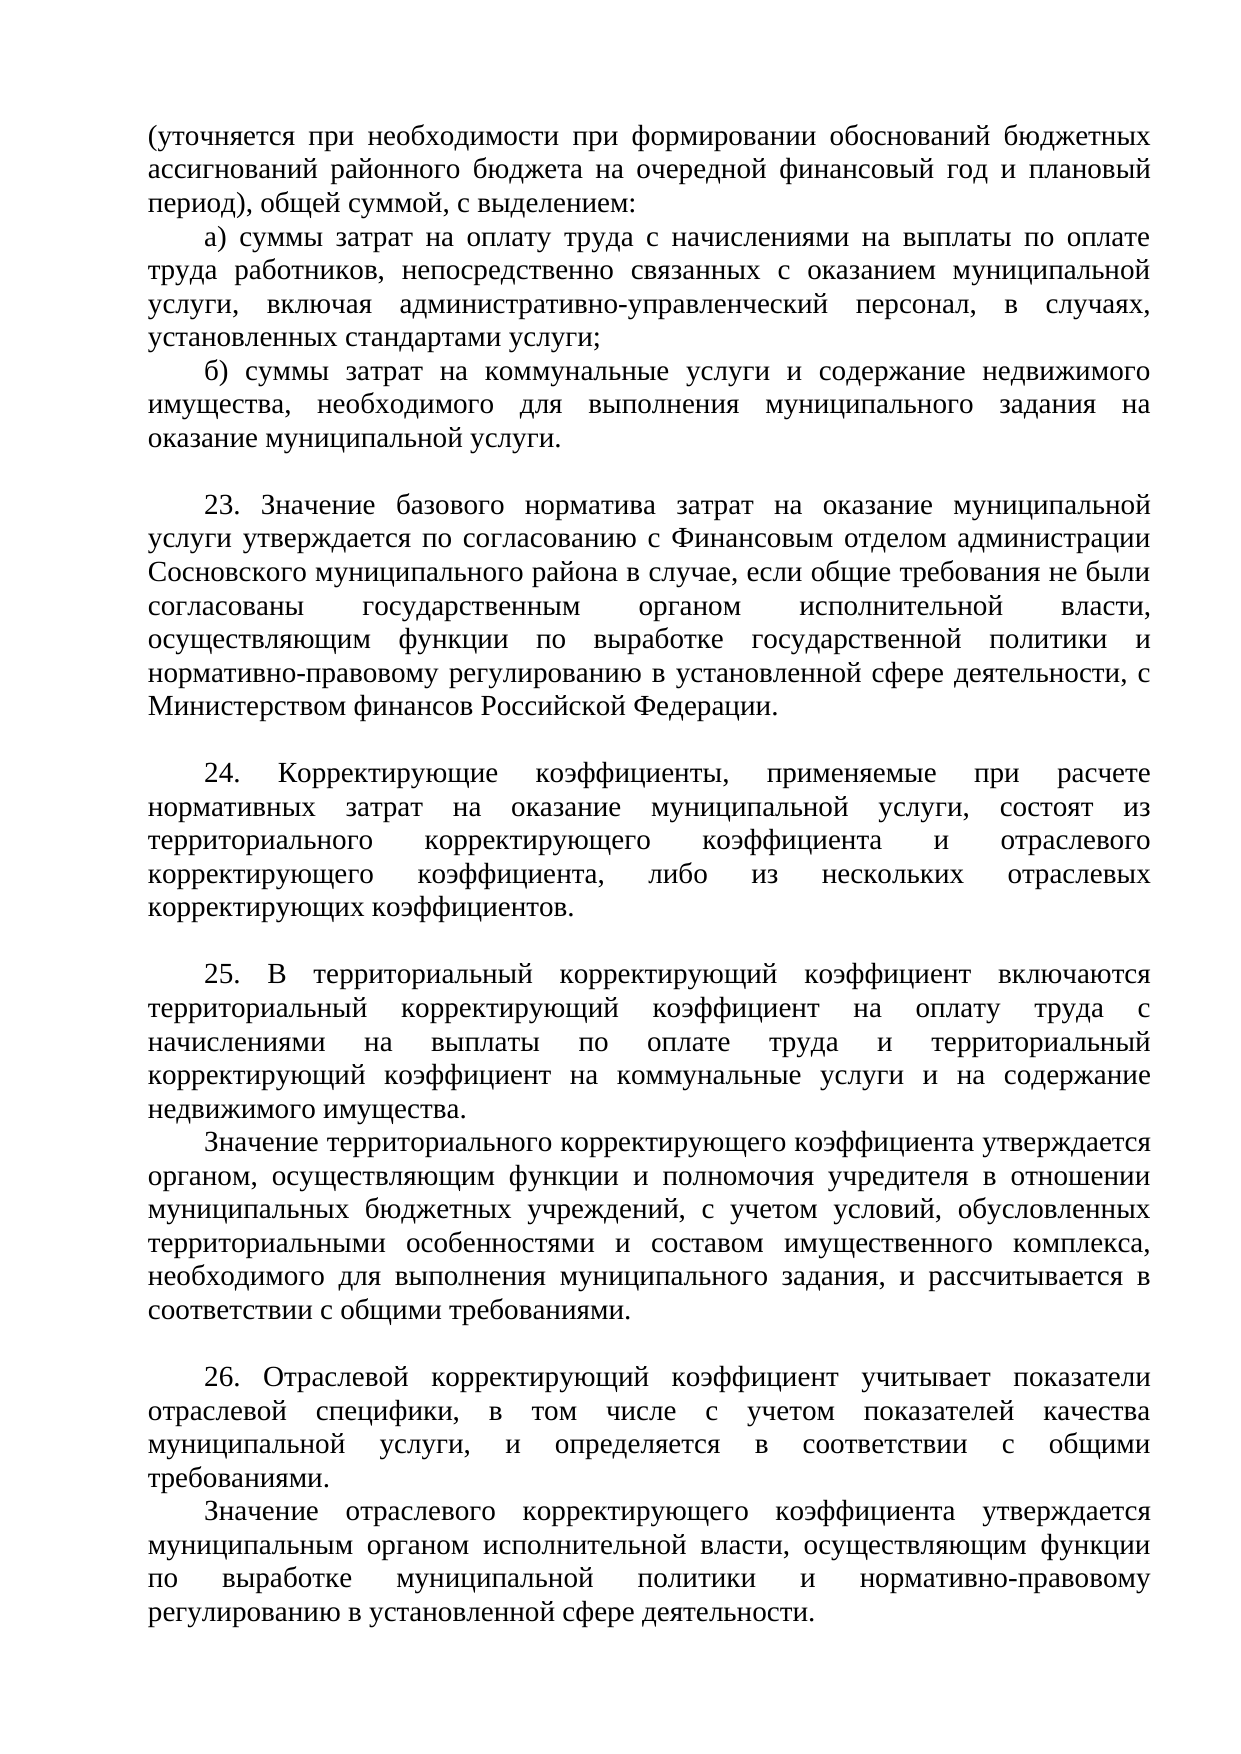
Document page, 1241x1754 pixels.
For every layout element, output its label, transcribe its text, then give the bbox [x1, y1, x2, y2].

text 24. Корректирующие коэффициенты, применяемые при расчете нормативных затрат на оказание муниципальной услуги, состоят из территориального корректирующего коэффициента и отраслевого корректирующего коэффициента, либо из нескольких отраслевых корректирующих коэффициентов. [148, 755, 1152, 923]
text б) суммы затрат на коммунальные услуги и содержание недвижимого имущества, необходимого для выполнения муниципального задания на оказание муниципальной услуги. [148, 353, 1152, 453]
text Значение территориального корректирующего коэффициента утверждается органом, осуществляющим функции и полномочия учредителя в отношении муниципальных бюджетных учреждений, с учетом условий, обусловленных территориальными особенностями и составом имущественного комплекса, необходимого для выполнения муниципального задания, и рассчитывается в соответствии с общими требованиями. [148, 1124, 1152, 1326]
text Значение отраслевого корректирующего коэффициента утверждается муниципальным органом исполнительной власти, осуществляющим функции по выработке муниципальной политики и нормативно-правовому регулированию в установленной сфере деятельности. [148, 1493, 1152, 1627]
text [148, 118, 1152, 219]
text 26. Отраслевой корректирующий коэффициент учитывает показатели отраслевой специфики, в том числе с учетом показателей качества муниципальной услуги, и определяется в соответствии с общими требованиями. [148, 1359, 1152, 1493]
text 25. В территориальный корректирующий коэффициент включаются территориальный корректирующий коэффициент на оплату труда с начислениями на выплаты по оплате труда и территориальный корректирующий коэффициент на коммунальные услуги и на содержание недвижимого имущества. [148, 957, 1152, 1124]
text 23. Значение базового норматива затрат на оказание муниципальной услуги утверждается по согласованию с Финансовым отделом администрации Сосновского муниципального района в случае, если общие требования не были согласованы государственным органом исполнительной власти, осуществляющим функции по выработке государственной политики и нормативно-правовому регулированию в установленной сфере деятельности, с Министерством финансов Российской Федерации. [148, 487, 1152, 722]
text а) суммы затрат на оплату труда с начислениями на выплаты по оплате труда работников, непосредственно связанных с оказанием муниципальной услуги, включая административно-управленческий персонал, в случаях, установленных стандартами услуги; [148, 219, 1152, 353]
